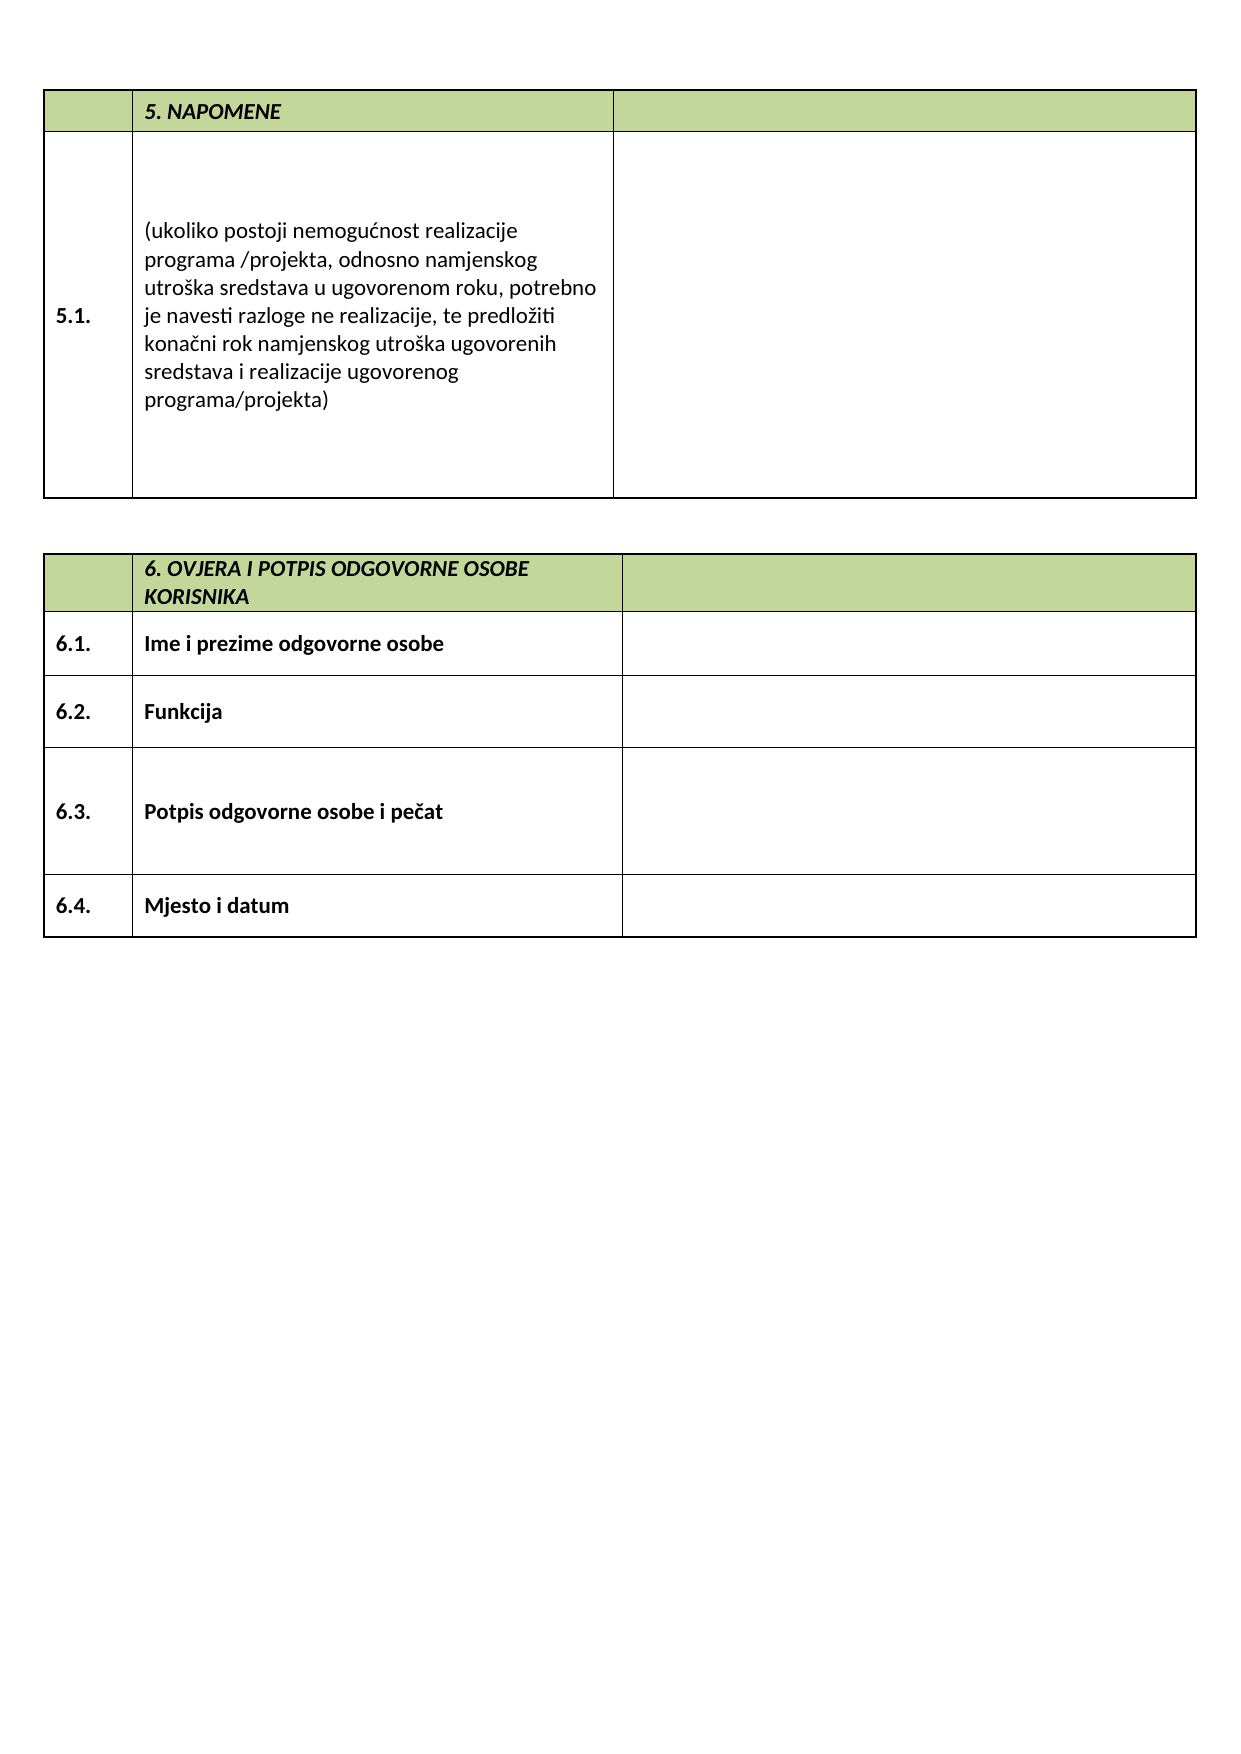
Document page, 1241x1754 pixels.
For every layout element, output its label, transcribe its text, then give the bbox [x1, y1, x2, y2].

table_header 6. OVJERA I POTPIS ODGOVORNE OSOBE KORISNIKA [133, 555, 622, 611]
table_cell Potpis odgovorne osobe i pečat [133, 748, 622, 874]
table_header [45, 91, 132, 131]
table_cell 6.3. [45, 748, 132, 874]
table_header [45, 555, 132, 611]
table_cell 5.1. [45, 132, 132, 497]
table_cell 6.2. [45, 676, 132, 747]
table_cell 6.4. [45, 875, 132, 936]
table_cell [614, 132, 1195, 497]
table_cell Ime i prezime odgovorne osobe [133, 612, 622, 675]
table_cell [623, 875, 1195, 936]
table_cell (ukoliko postoji nemogućnost realizacije programa /projekta, odnosno namjenskog utroška sredstava u ugovorenom roku, potrebno je navesti razloge ne realizacije, te predložiti konačni rok namjenskog utroška ugovorenih sredstava i realizacije ugovorenog programa/projekta) [133, 132, 613, 497]
table_header 5. NAPOMENE [133, 91, 613, 131]
table_cell [623, 612, 1195, 675]
table_cell [623, 676, 1195, 747]
table_cell 6.1. [45, 612, 132, 675]
table_header [614, 91, 1195, 131]
table_cell Funkcija [133, 676, 622, 747]
table_cell [623, 748, 1195, 874]
table_header [623, 555, 1195, 611]
table_cell Mjesto i datum [133, 875, 622, 936]
